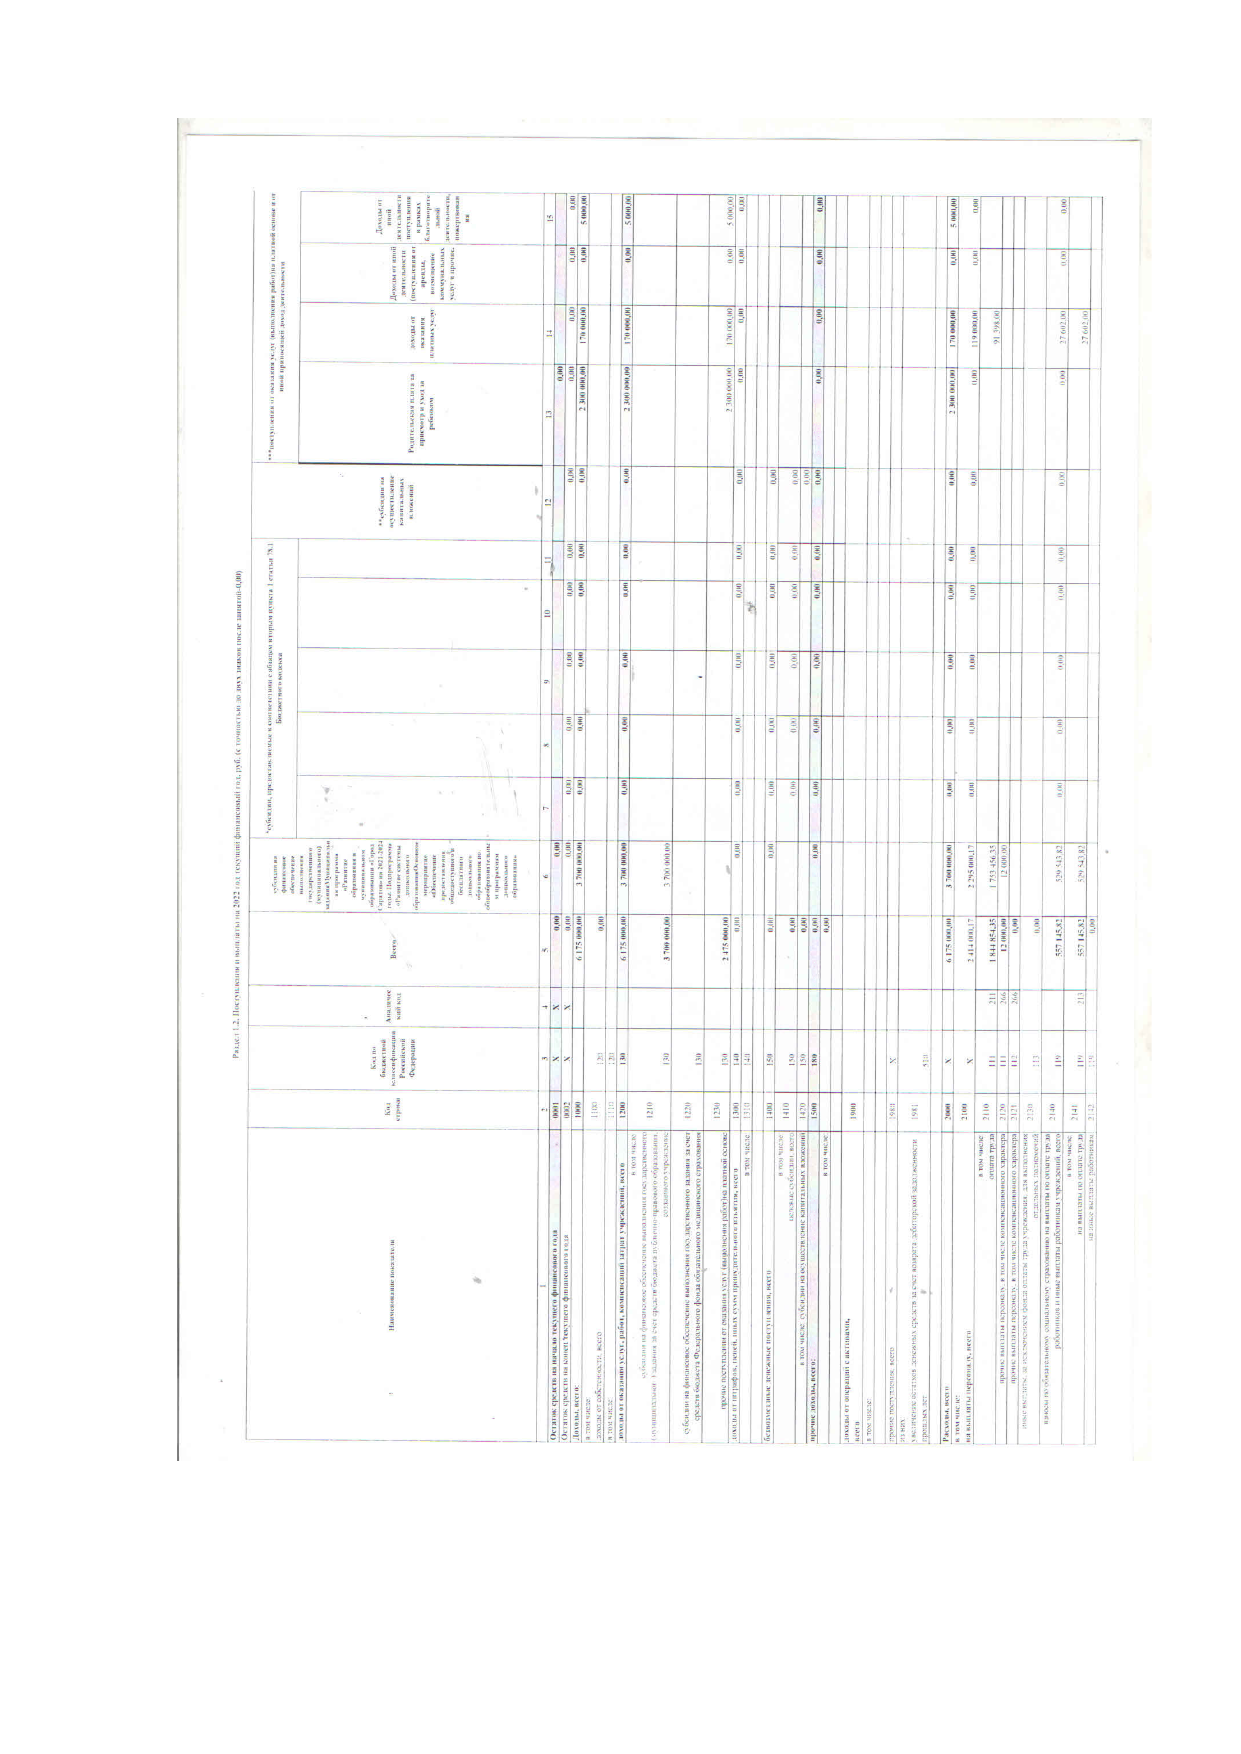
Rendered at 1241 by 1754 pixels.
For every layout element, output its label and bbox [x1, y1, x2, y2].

picture [177, 118, 1152, 1461]
